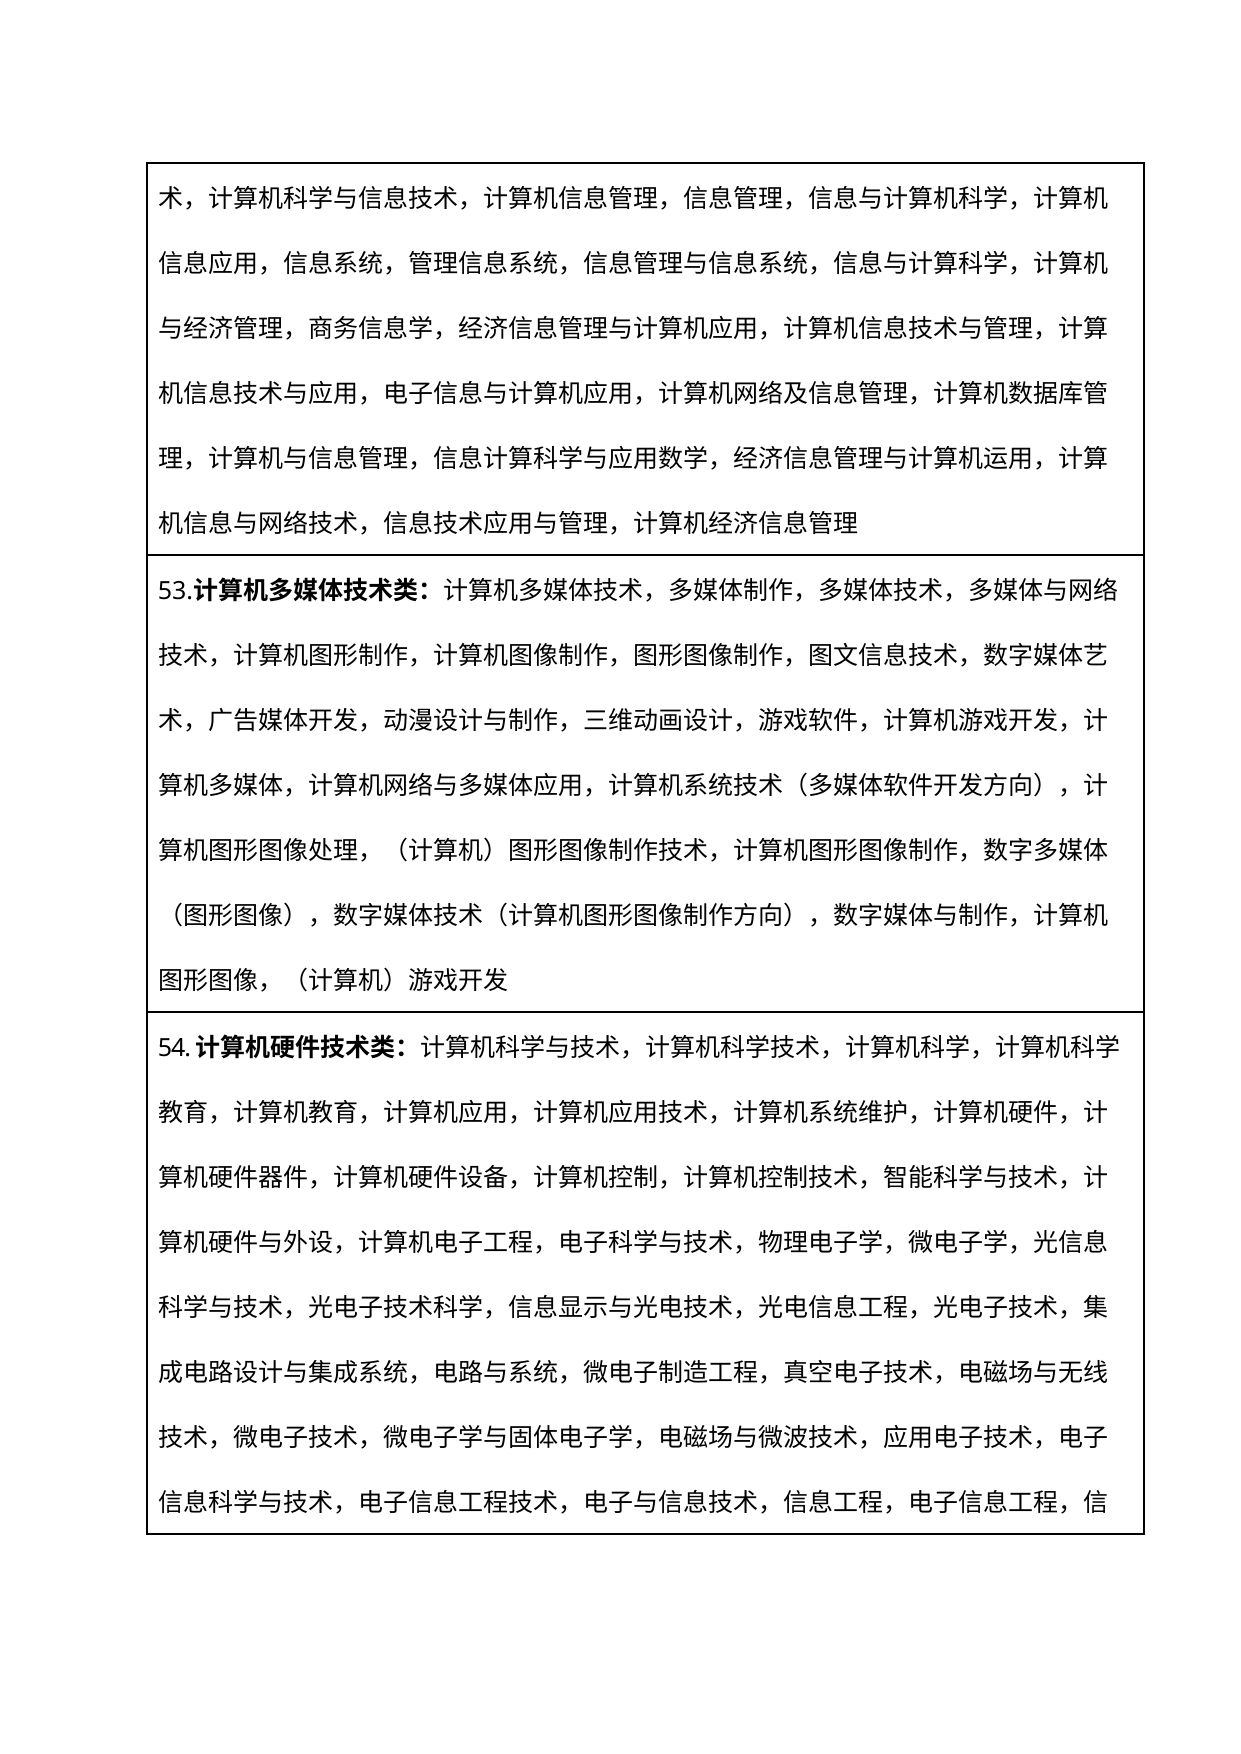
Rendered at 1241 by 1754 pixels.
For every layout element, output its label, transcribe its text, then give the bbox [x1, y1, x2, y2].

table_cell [148, 164, 1143, 554]
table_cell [148, 1013, 1143, 1533]
table_cell 53.计算机多媒体技术类：计算机多媒体技术，多媒体制作，多媒体技术，多媒体与网络技术，计算机图形制作，计算机图像制作，图形图像制作，图文信息技术，数字媒体艺术，广告媒体开发，动漫设计与制作，三维动画设计，游戏软件，计算机游戏开发，计算机多媒体，计算机网络与多媒体应用，计算机系统技术（多媒体软件开发方向），计算机图形图像处理，（计算机）图形图像制作技术，计算机图形图像制作，数字多媒体（图形图像），数字媒体技术（计算机图形图像制作方向），数字媒体与制作，计算机图形图像，（计算机）游戏开发 [148, 556, 1143, 1011]
